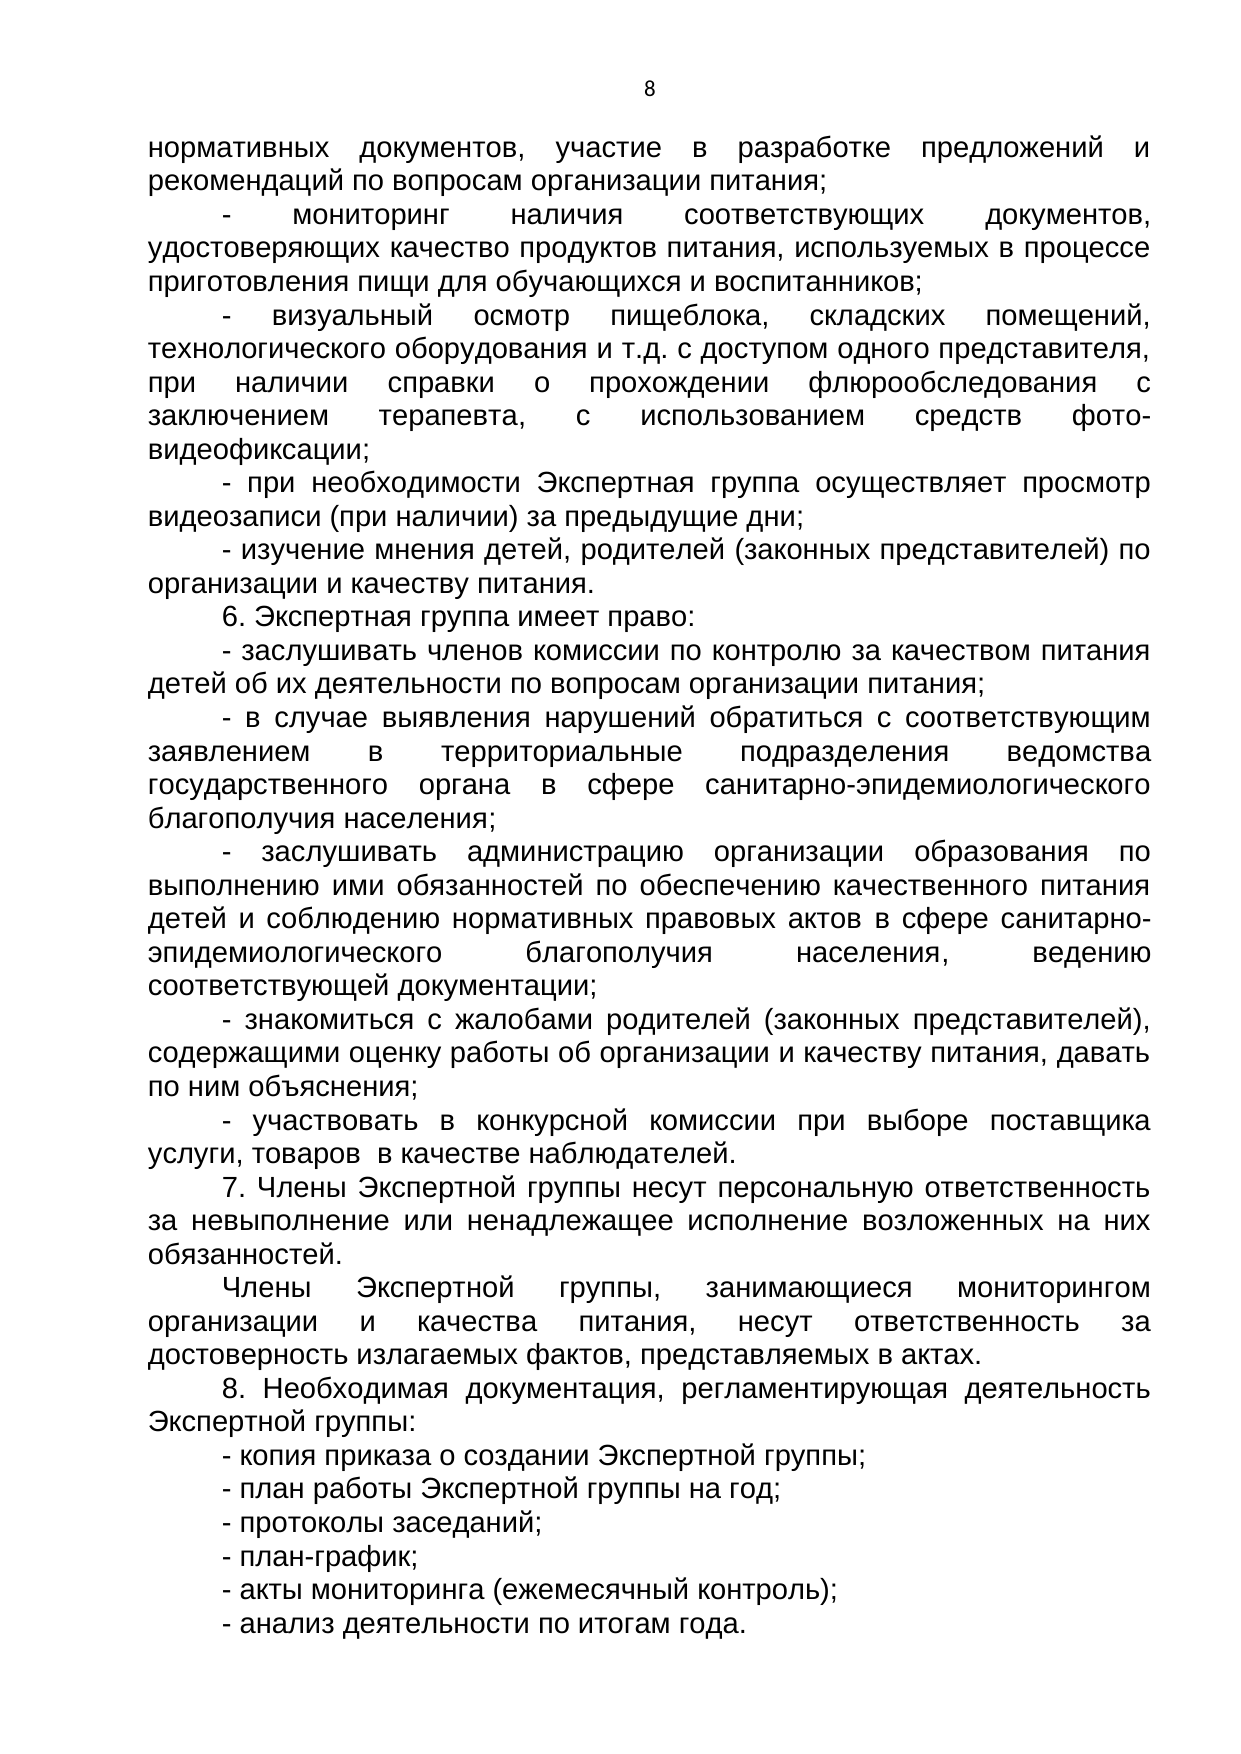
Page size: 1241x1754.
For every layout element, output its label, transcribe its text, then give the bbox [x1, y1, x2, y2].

text - при необходимости Экспертная группа осуществляет просмотр видеозаписи (при наличии) за предыдущие дни; [148, 465, 1152, 532]
text - заслушивать администрацию организации образования по выполнению ими обязанностей по обеспечению качественного питания детей и соблюдению нормативных правовых актов в сфере санитарно-эпидемиологического благополучия населения, ведению соответствующей документации; [148, 834, 1152, 1002]
text - в случае выявления нарушений обратиться с соответствующим заявлением в территориальные подразделения ведомства государственного органа в сфере санитарно-эпидемиологического благополучия населения; [148, 700, 1152, 834]
text - план-график; [148, 1539, 1152, 1572]
text - протоколы заседаний; [148, 1505, 1152, 1539]
text - мониторинг наличия соответствующих документов, удостоверяющих качество продуктов питания, используемых в процессе приготовления пищи для обучающихся и воспитанников; [148, 197, 1152, 298]
text - изучение мнения детей, родителей (законных представителей) по организации и качеству питания. [148, 532, 1152, 599]
text - визуальный осмотр пищеблока, складских помещений, технологического оборудования и т.д. с доступом одного представителя, при наличии справки о прохождении флюрообследования с заключением терапевта, с использованием средств фото-видеофиксации; [148, 298, 1152, 465]
text - план работы Экспертной группы на год; [148, 1472, 1152, 1505]
text - заслушивать членов комиссии по контролю за качеством питания детей об их деятельности по вопросам организации питания; [148, 633, 1152, 700]
text - копия приказа о создании Экспертной группы; [148, 1438, 1152, 1472]
text 7. Члены Экспертной группы несут персональную ответственность за невыполнение или ненадлежащее исполнение возложенных на них обязанностей. [148, 1170, 1152, 1270]
text - участвовать в конкурсной комиссии при выборе поставщика услуги, товаров в качестве наблюдателей. [148, 1103, 1152, 1170]
text 8. Необходимая документация, регламентирующая деятельность Экспертной группы: [148, 1371, 1152, 1438]
text - акты мониторинга (ежемесячный контроль); [148, 1572, 1152, 1606]
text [148, 130, 1152, 197]
text Члены Экспертной группы, занимающиеся мониторингом организации и качества питания, несут ответственность за достоверность излагаемых фактов, представляемых в актах. [148, 1270, 1152, 1371]
text - знакомиться с жалобами родителей (законных представителей), содержащими оценку работы об организации и качеству питания, давать по ним объяснения; [148, 1002, 1152, 1103]
text - анализ деятельности по итогам года. [148, 1606, 1152, 1639]
text 6. Экспертная группа имеет право: [148, 599, 1152, 633]
